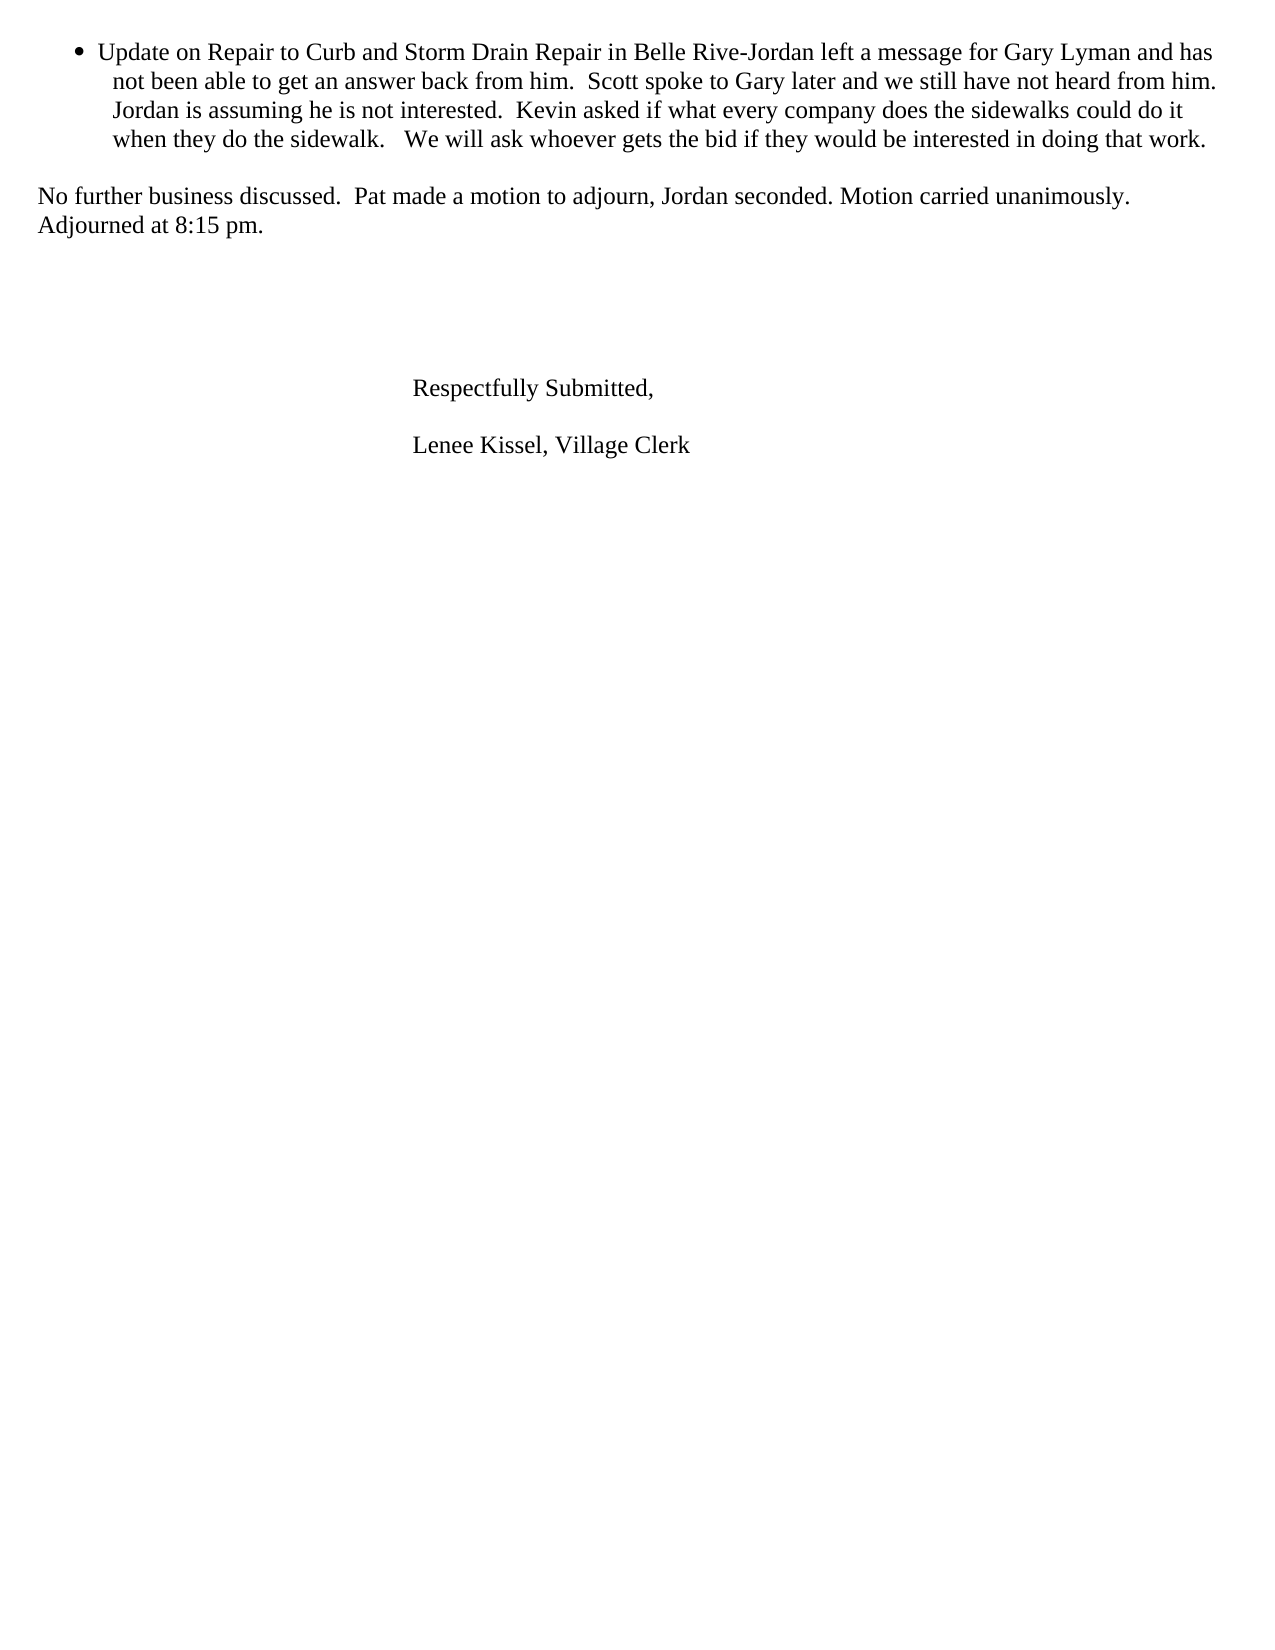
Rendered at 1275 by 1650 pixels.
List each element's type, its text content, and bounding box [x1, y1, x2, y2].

text Respectfully Submitted, [37, 373, 1237, 401]
text No further business discussed. Pat made a motion to adjourn, Jordan seconded. Motion carried unanimously. Adjourned at 8:15 pm. [37, 181, 1237, 239]
list Update on Repair to Curb and Storm Drain Repair in Belle Rive-Jordan left a message for Gary Lyman and has not been able to get an answer back from him. Scott spoke to Gary later and we still have not heard from him. Jordan is assuming he is not interested. Kevin asked if what every company does the sidewalks could do it when they do the sidewalk. We will ask whoever gets the bid if they would be interested in doing that work. [75, 37, 1237, 152]
text Lenee Kissel, Village Clerk [337, 430, 1237, 459]
